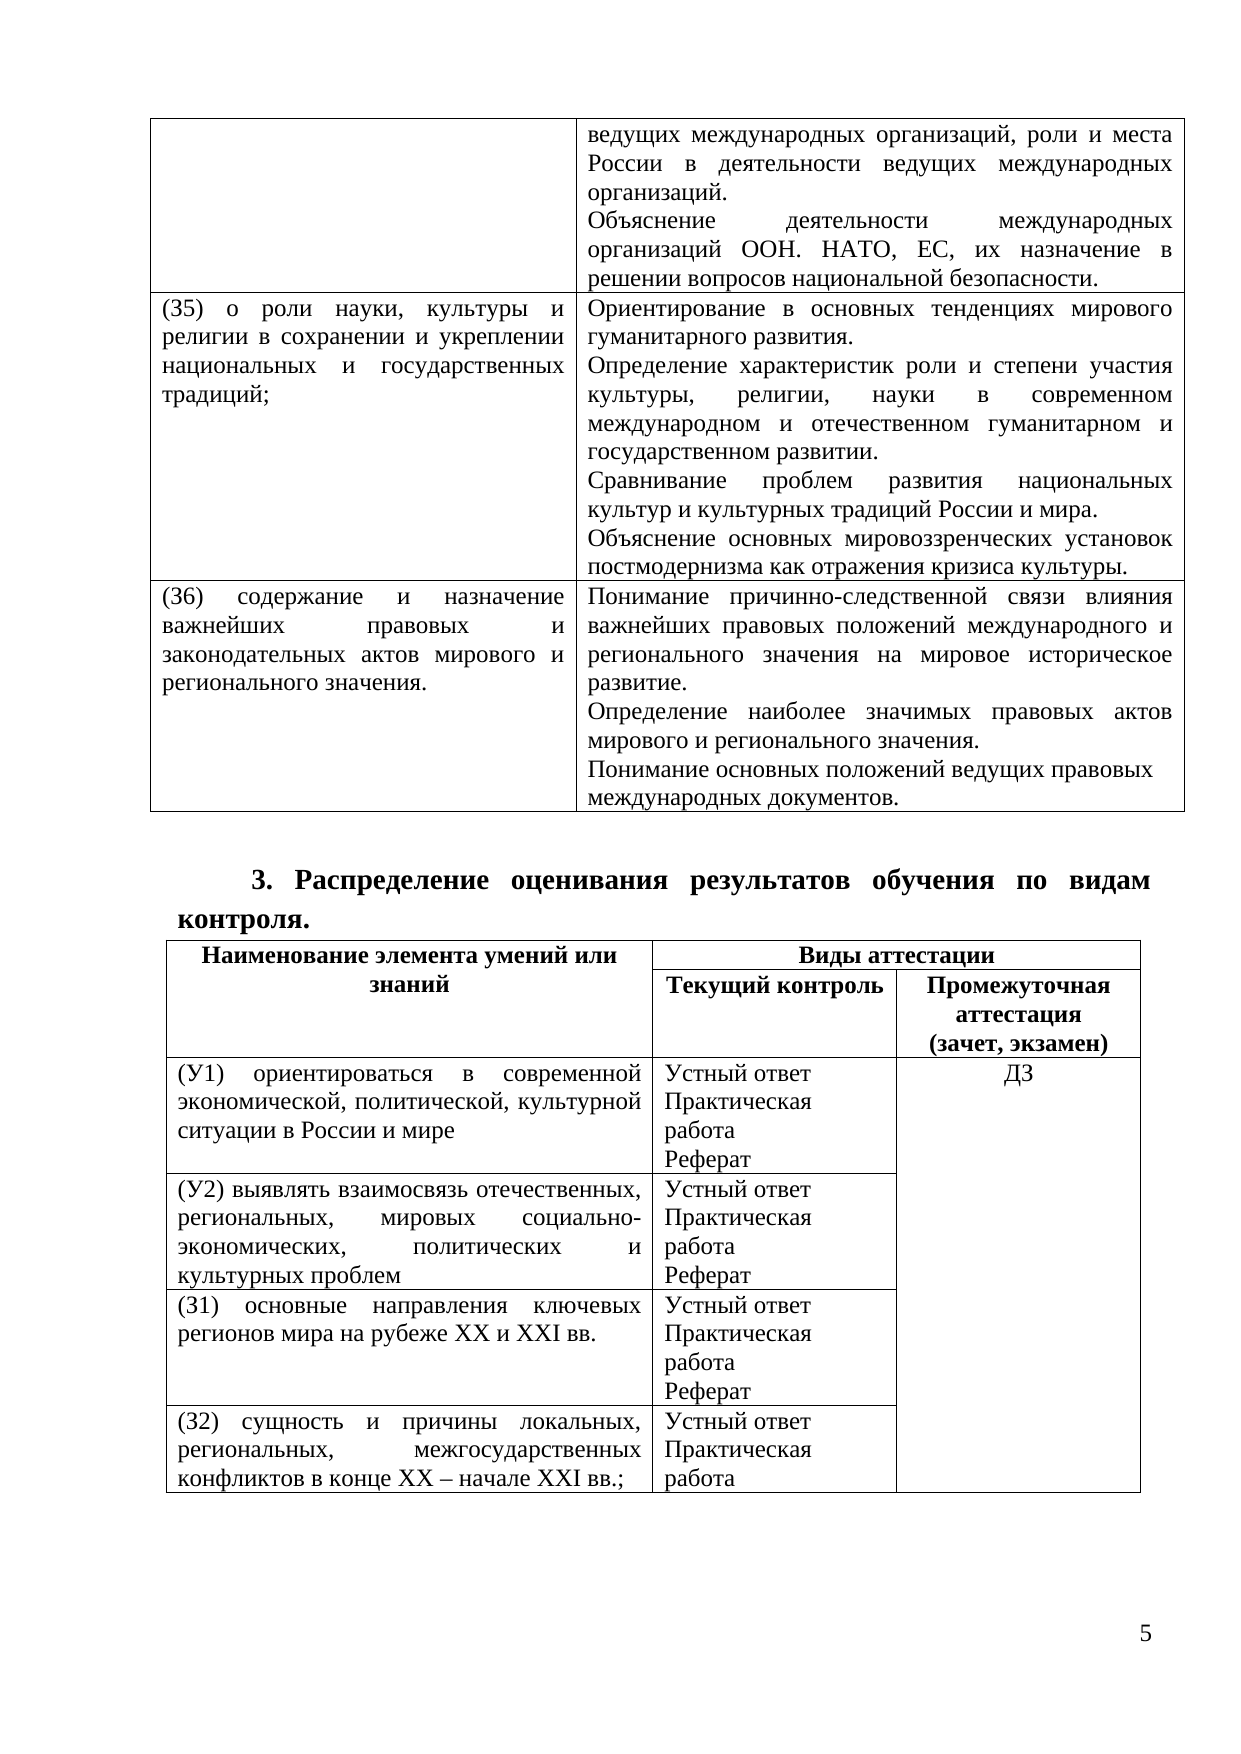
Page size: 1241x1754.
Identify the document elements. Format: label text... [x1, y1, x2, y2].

table_cell (З2) сущность и причины локальных, региональных, межгосударственных конфликтов в конце XX – начале XXI вв.; [167, 1406, 652, 1492]
table_header Наименование элемента умений или знаний [167, 941, 652, 1057]
text 3. Распределение оценивания результатов обучения по видам контроля. [177, 862, 1152, 934]
table_cell (У1) ориентироваться в современной экономической, политической, культурной ситуации в России и мире [167, 1058, 652, 1173]
table_cell Устный ответ Практическая работа Реферат [653, 1174, 896, 1289]
table_cell Устный ответ Практическая работа Реферат [653, 1058, 896, 1173]
table_cell (З1) основные направления ключевых регионов мира на рубеже XX и XXI вв. [167, 1290, 652, 1405]
table_cell (У2) выявлять взаимосвязь отечественных, региональных, мировых социально-экономических, политических и культурных проблем [167, 1174, 652, 1289]
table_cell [577, 119, 1184, 292]
table_header Виды аттестации [653, 941, 1140, 969]
table_cell (З6) содержание и назначение важнейших правовых и законодательных актов мирового и регионального значения. [151, 581, 576, 811]
table_cell Промежуточная аттестация (зачет, экзамен) [897, 970, 1140, 1057]
table_cell (З5) о роли науки, культуры и религии в сохранении и укреплении национальных и государственных традиций; [151, 293, 576, 580]
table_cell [151, 119, 576, 292]
table_cell Понимание причинно-следственной связи влияния важнейших правовых положений международного и регионального значения на мировое историческое развитие. Определение наиболее значимых правовых актов мирового и регионального значения. Понимание основных положений ведущих правовых международных документов. [577, 581, 1184, 811]
table_cell ДЗ [897, 1058, 1140, 1492]
table_cell Устный ответ Практическая работа [653, 1406, 896, 1492]
table_cell Текущий контроль [653, 970, 896, 1057]
table_cell Ориентирование в основных тенденциях мирового гуманитарного развития. Определение характеристик роли и степени участия культуры, религии, науки в современном международном и отечественном гуманитарном и государственном развитии. Сравнивание проблем развития национальных культур и культурных традиций России и мира. Объяснение основных мировоззренческих установок постмодернизма как отражения кризиса культуры. [577, 293, 1184, 580]
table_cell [653, 1290, 896, 1405]
